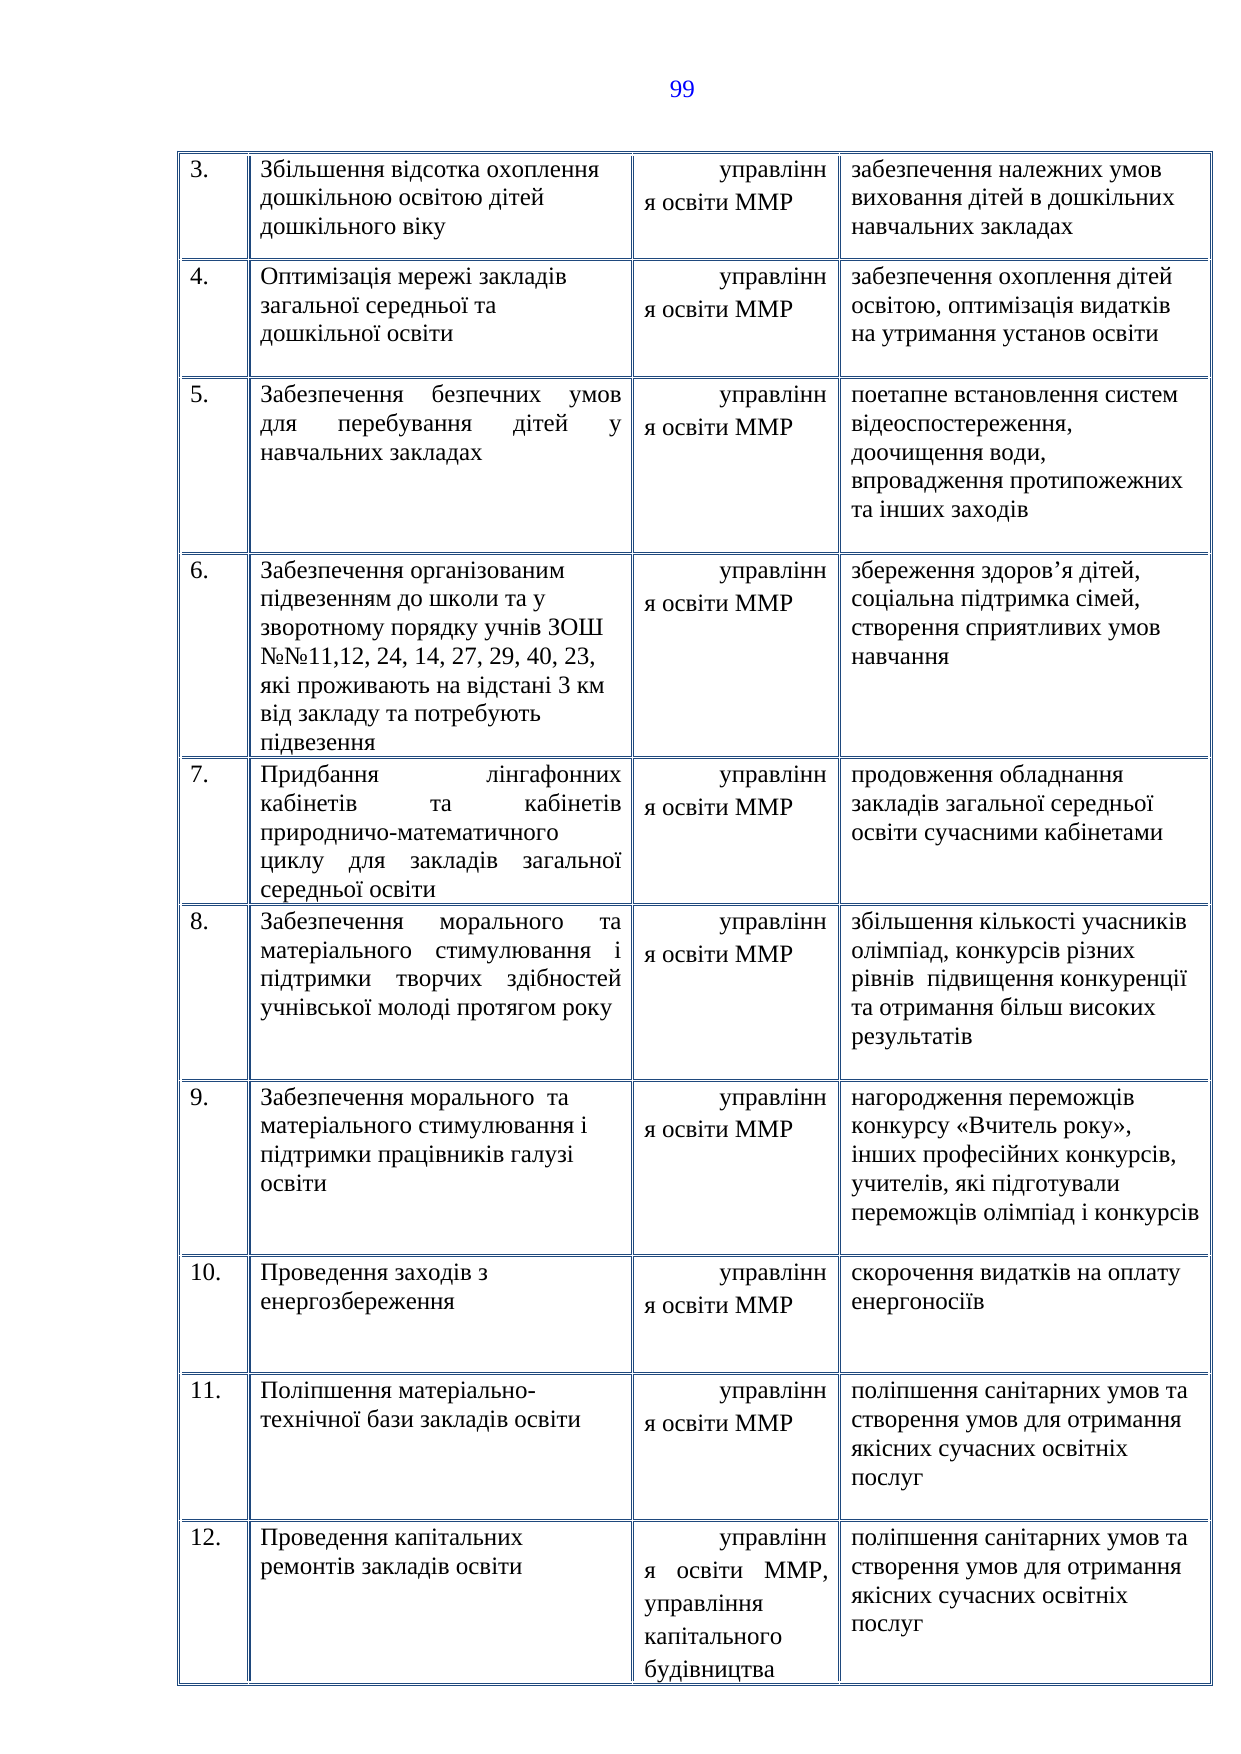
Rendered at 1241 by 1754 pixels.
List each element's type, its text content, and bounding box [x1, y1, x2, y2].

table_cell управління освіти ММР [634, 1375, 838, 1519]
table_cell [249, 1519, 633, 1683]
table_cell управління освіти ММР [634, 379, 838, 552]
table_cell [840, 1519, 1211, 1683]
table_cell 9. [180, 1079, 247, 1254]
table_cell 11. [179, 1372, 249, 1519]
table_cell Забезпечення безпечних умов для перебування дітей у навчальних закладах [251, 379, 631, 552]
table_cell поліпшення санітарних умов та створення умов для отримання якісних сучасних освітніх послуг [840, 1372, 1211, 1519]
table_cell управління освіти ММР [634, 261, 838, 376]
table_cell управління освіти ММР [634, 1257, 838, 1372]
table_cell управління освіти ММР [634, 759, 838, 903]
table_cell 10. [179, 1254, 249, 1372]
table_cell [633, 152, 840, 258]
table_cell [633, 1519, 840, 1683]
table_cell Оптимізація мережі закладів загальної середньої та дошкільної освіти [251, 261, 631, 376]
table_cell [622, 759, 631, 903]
table_cell Забезпечення морального та матеріального стимулювання і підтримки творчих здібностей учнівської молоді протягом року [251, 906, 631, 1078]
table_cell поетапне встановлення систем відеоспостереження, доочищення води, впровадження протипожежних та інших заходів [840, 376, 1211, 552]
table_cell збільшення кількості учасників олімпіад, конкурсів різних рівнів підвищення конкуренції та отримання більш високих результатів [840, 903, 1211, 1078]
table_cell Забезпечення організованим підвезенням до школи та у зворотному порядку учнів ЗОШ №№11,12, 24, 14, 27, 29, 40, 23, які проживають на відстані 3 км від закладу та потребують підвезення [251, 555, 631, 756]
table_cell 12. [179, 1519, 249, 1683]
table_cell 3. [180, 152, 249, 258]
table_cell Проведення заходів з енергозбереження [251, 1257, 631, 1372]
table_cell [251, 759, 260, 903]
table_cell забезпечення охоплення дітей освітою, оптимізація видатків на утримання установ освіти [840, 258, 1211, 376]
table_cell 4. [179, 258, 249, 376]
table_cell 7. [179, 756, 249, 903]
table_cell управління освіти ММР [634, 906, 838, 1078]
table_cell управління освіти ММР [634, 555, 838, 756]
table_cell 8. [179, 903, 249, 1078]
table_cell 5. [179, 376, 249, 552]
table_cell 6. [180, 552, 247, 756]
table_cell скорочення видатків на оплату енергоносіїв [840, 1254, 1211, 1372]
table_cell управління освіти ММР [634, 1082, 838, 1254]
table_cell Забезпечення морального та матеріального стимулювання і підтримки працівників галузі освіти [251, 1082, 631, 1254]
table_cell продовження обладнання закладів загальної середньої освіти сучасними кабінетами [840, 756, 1211, 903]
table_cell забезпечення належних умов виховання дітей в дошкільних навчальних закладах [840, 154, 1210, 258]
table_cell Збільшення відсотка охоплення дошкільною освітою дітей дошкільного віку [249, 152, 633, 258]
table_cell Поліпшення матеріально-технічної бази закладів освіти [251, 1375, 631, 1519]
table_cell нагородження переможців конкурсу «Вчитель року», інших професійних конкурсів, учителів, які підготували переможців олімпіад і конкурсів [841, 1079, 1210, 1254]
table_cell збереження здоров’я дітей, соціальна підтримка сімей, створення сприятливих умов навчання [841, 552, 1210, 756]
